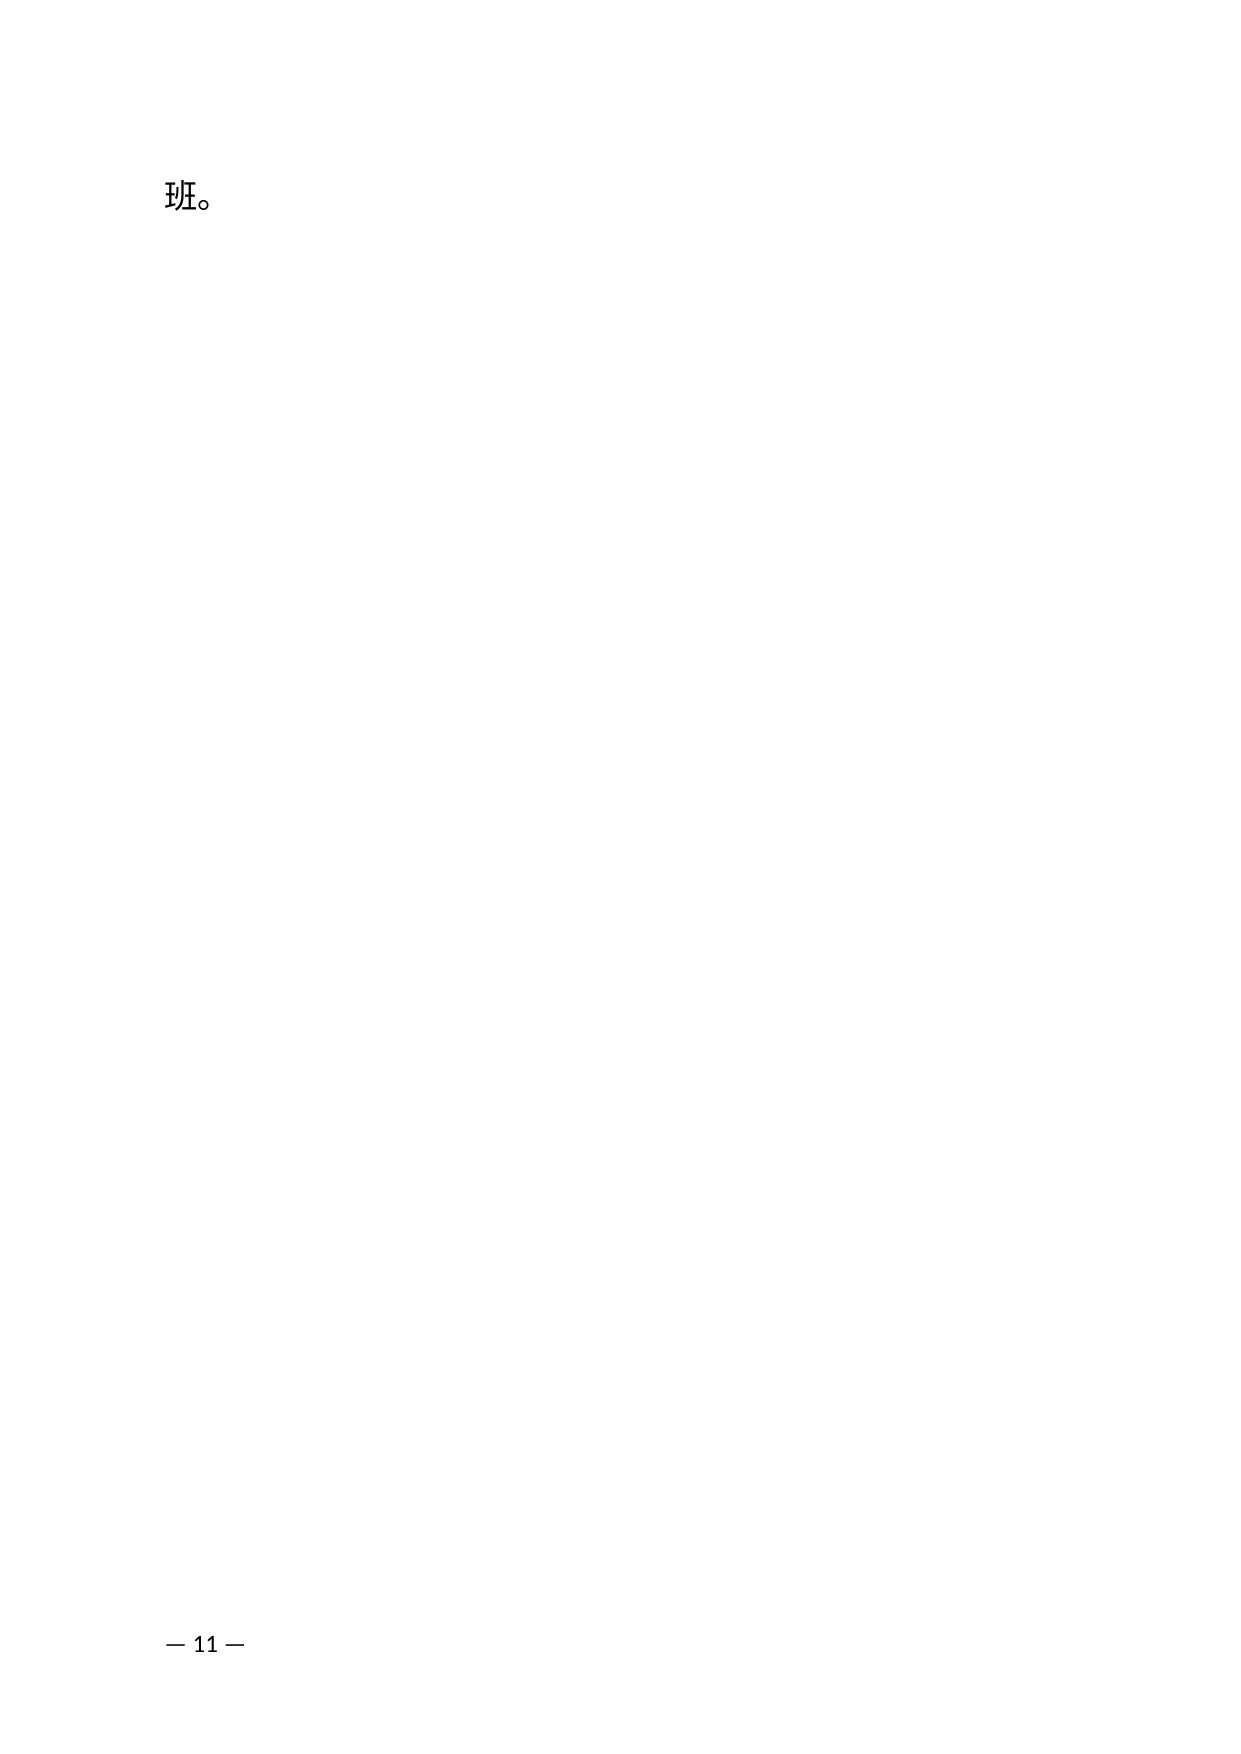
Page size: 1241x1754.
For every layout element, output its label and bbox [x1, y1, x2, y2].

text [164, 162, 1076, 227]
